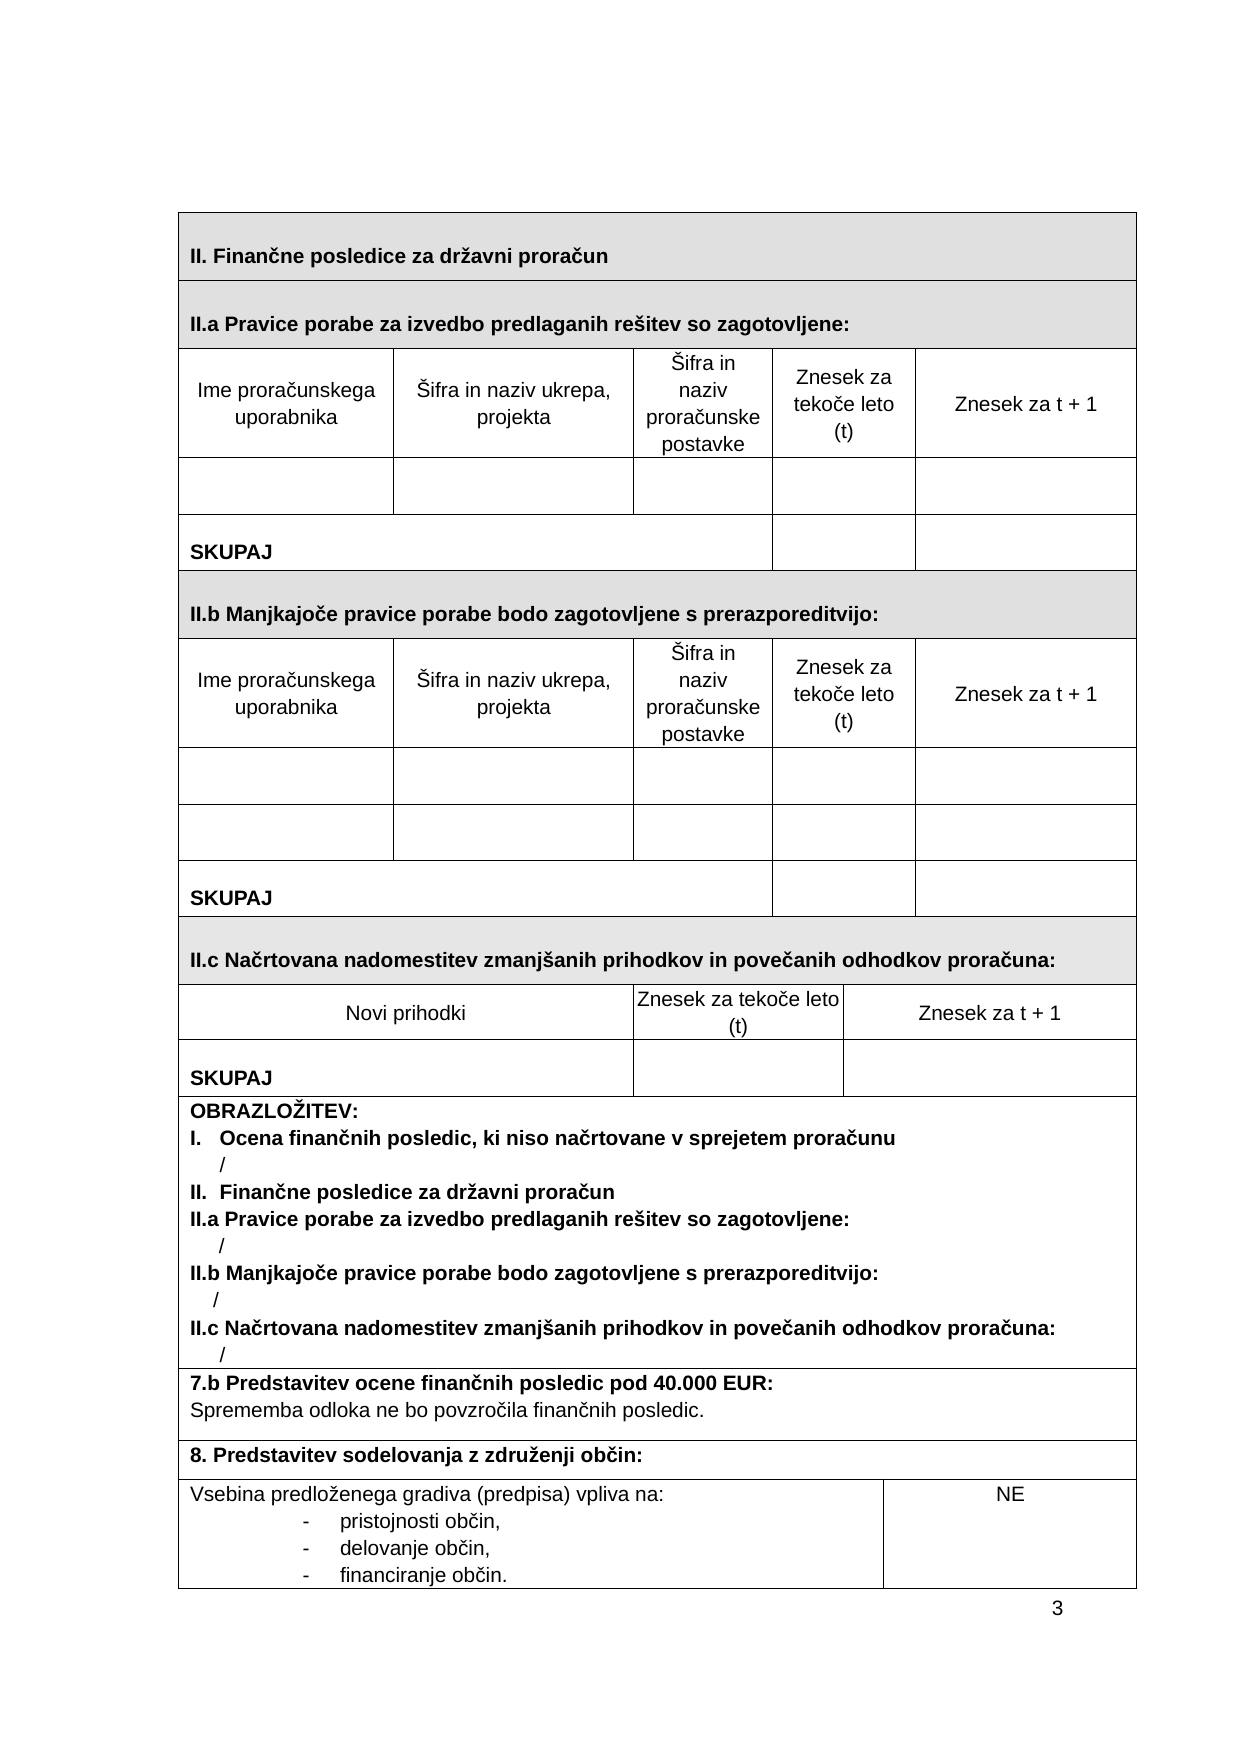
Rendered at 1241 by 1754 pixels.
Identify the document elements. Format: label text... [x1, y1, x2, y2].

table_cell Znesek za tekoče leto (t) [634, 985, 843, 1039]
table_cell 8. Predstavitev sodelovanja z združenji občin: [179, 1441, 1136, 1479]
table_cell [773, 515, 915, 570]
table_cell [773, 805, 915, 860]
table_cell Ime proračunskega uporabnika [179, 349, 393, 457]
table_cell [634, 748, 772, 803]
table_cell [634, 1040, 843, 1096]
table_cell [394, 458, 633, 513]
table_cell [394, 748, 633, 803]
table_cell [844, 1040, 1136, 1096]
table_cell Šifra in naziv ukrepa, projekta [394, 639, 633, 747]
table_cell II.b Manjkajoče pravice porabe bodo zagotovljene s prerazporeditvijo: [179, 571, 1136, 638]
table_cell [634, 458, 772, 513]
table_cell Šifra in naziv proračunske postavke [634, 349, 772, 457]
table_cell [916, 515, 1136, 570]
table_cell Novi prihodki [179, 985, 633, 1039]
table_cell [179, 748, 393, 803]
table_cell Znesek za t + 1 [844, 985, 1136, 1039]
table_cell [394, 805, 633, 860]
table_cell Znesek za t + 1 [916, 639, 1136, 747]
table_cell Šifra in naziv proračunske postavke [634, 639, 772, 747]
table_cell Šifra in naziv ukrepa, projekta [394, 349, 633, 457]
table_cell [773, 861, 915, 916]
table_cell II.a Pravice porabe za izvedbo predlaganih rešitev so zagotovljene: [179, 281, 1136, 348]
table_cell [916, 805, 1136, 860]
table_cell [773, 458, 915, 513]
table_cell OBRAZLOŽITEV: Ocena finančnih posledic, ki niso načrtovane v sprejetem proračunu / Finančne posledice za državni proračun II.a Pravice porabe za izvedbo predlaganih rešitev so zagotovljene: / II.b Manjkajoče pravice porabe bodo zagotovljene s prerazporeditvijo: / II.c Načrtovana nadomestitev zmanjšanih prihodkov in povečanih odhodkov proračuna: / [179, 1097, 1136, 1367]
table_cell Znesek za tekoče leto (t) [773, 349, 915, 457]
table_cell II. Finančne posledice za državni proračun [179, 213, 1136, 280]
table_cell SKUPAJ [179, 515, 772, 570]
table_cell Znesek za t + 1 [916, 349, 1136, 457]
table_cell [634, 805, 772, 860]
table_cell NE [884, 1480, 1136, 1588]
table_cell II.c Načrtovana nadomestitev zmanjšanih prihodkov in povečanih odhodkov proračuna: [179, 917, 1136, 984]
table_cell SKUPAJ [179, 861, 772, 916]
table_cell [773, 748, 915, 803]
table_cell Ime proračunskega uporabnika [179, 639, 393, 747]
table_cell 7.b Predstavitev ocene finančnih posledic pod 40.000 EUR: Sprememba odloka ne bo povzročila finančnih posledic. [179, 1369, 1136, 1440]
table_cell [179, 1480, 883, 1588]
table_cell Znesek za tekoče leto (t) [773, 639, 915, 747]
table_cell [916, 458, 1136, 513]
table_cell [916, 861, 1136, 916]
table_cell [179, 458, 393, 513]
table_cell [179, 805, 393, 860]
table_cell [916, 748, 1136, 803]
table_cell SKUPAJ [179, 1040, 633, 1096]
